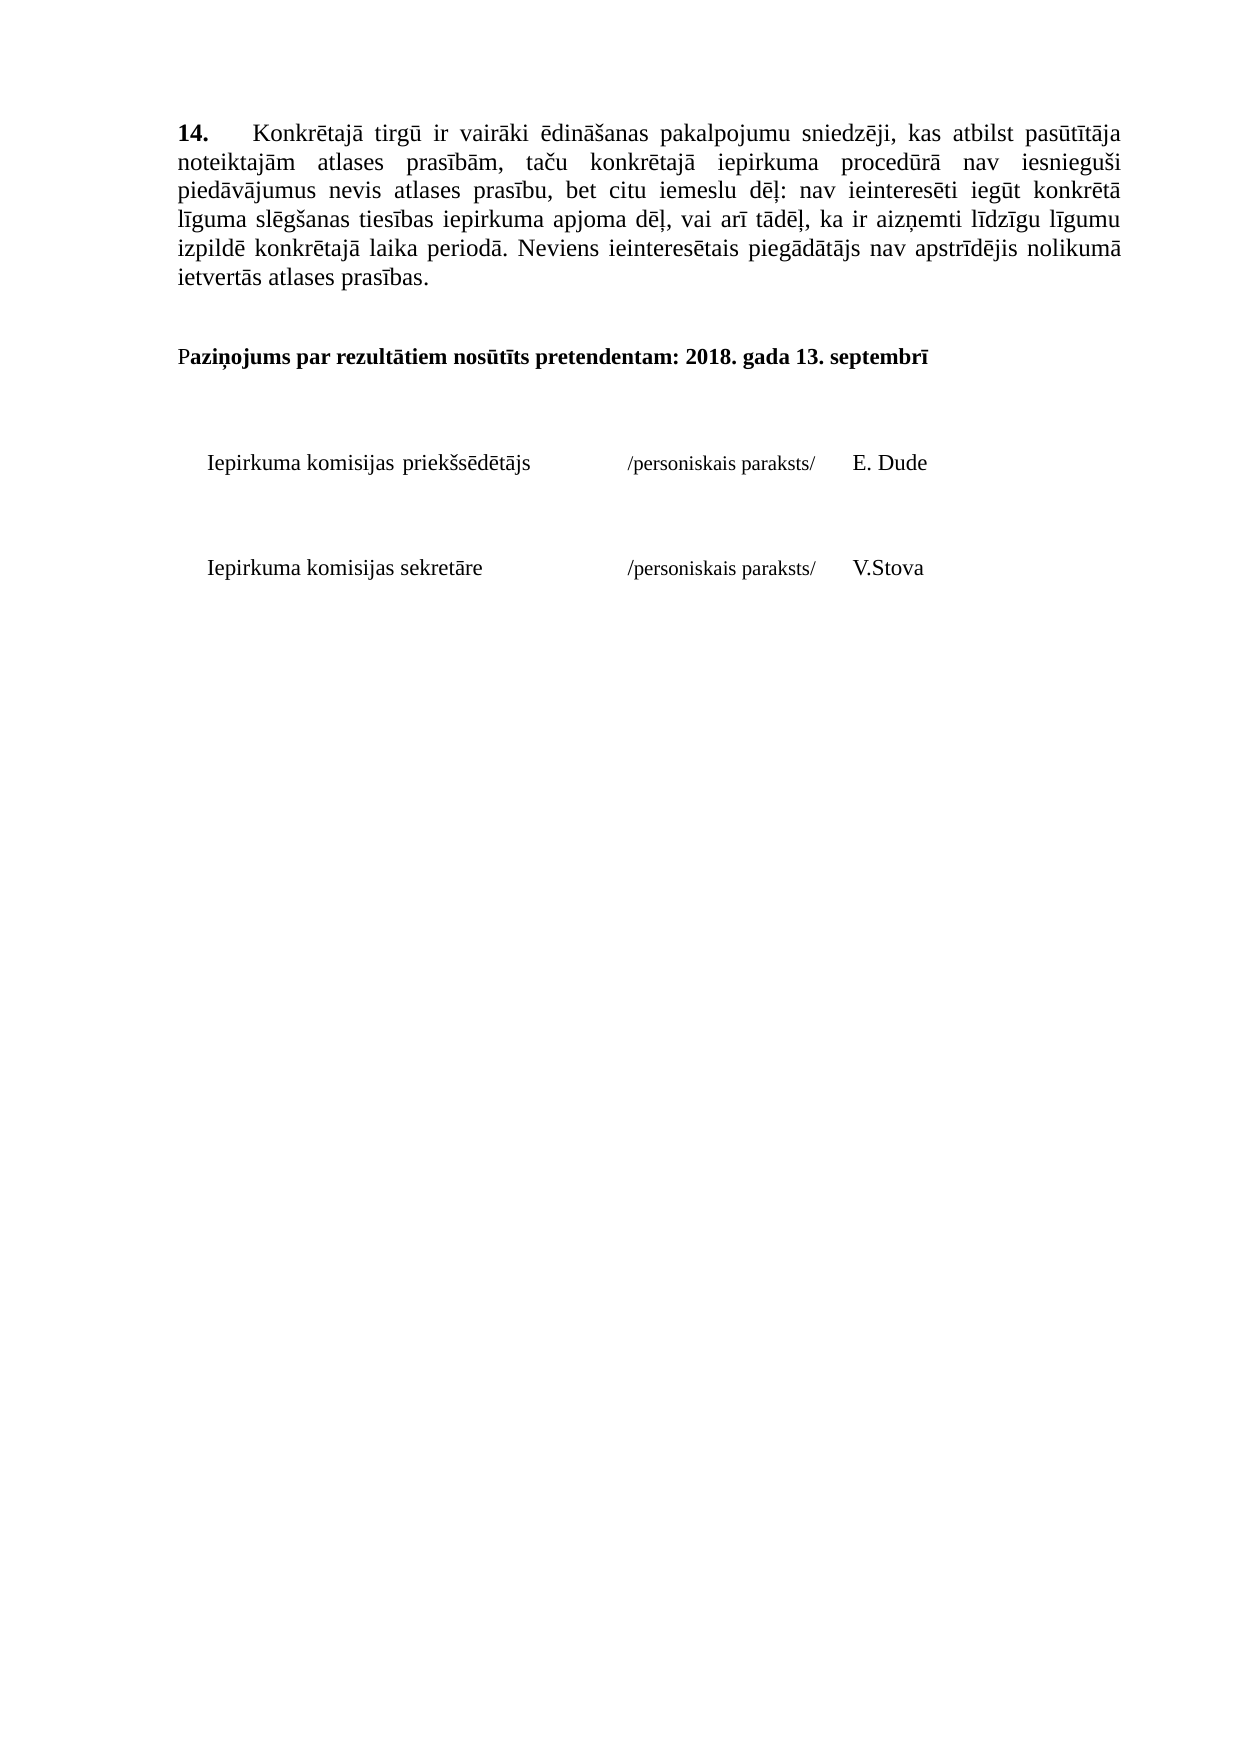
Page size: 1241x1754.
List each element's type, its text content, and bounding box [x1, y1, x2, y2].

list Konkrētajā tirgū ir vairāki ēdināšanas pakalpojumu sniedzēji, kas atbilst pasūtītāja noteiktajām atlases prasībām, taču konkrētajā iepirkuma procedūrā nav iesnieguši piedāvājumus nevis atlases prasību, bet citu iemeslu dēļ: nav ieinteresēti iegūt konkrētā līguma slēgšanas tiesības iepirkuma apjoma dēļ, vai arī tādēļ, ka ir aizņemti līdzīgu līgumu izpildē konkrētajā laika periodā. Neviens ieinteresētais piegādātājs nav apstrīdējis nolikumā ietvertās atlases prasības. [177, 118, 1122, 291]
text Iepirkuma komisijas priekšsēdētājs /personiskais paraksts/ E. Dude [177, 449, 1122, 475]
text Paziņojums par rezultātiem nosūtīts pretendentam: 2018. gada 13. septembrī [177, 343, 1122, 370]
text Iepirkuma komisijas sekretāre /personiskais paraksts/ V.Stova [207, 554, 1122, 581]
